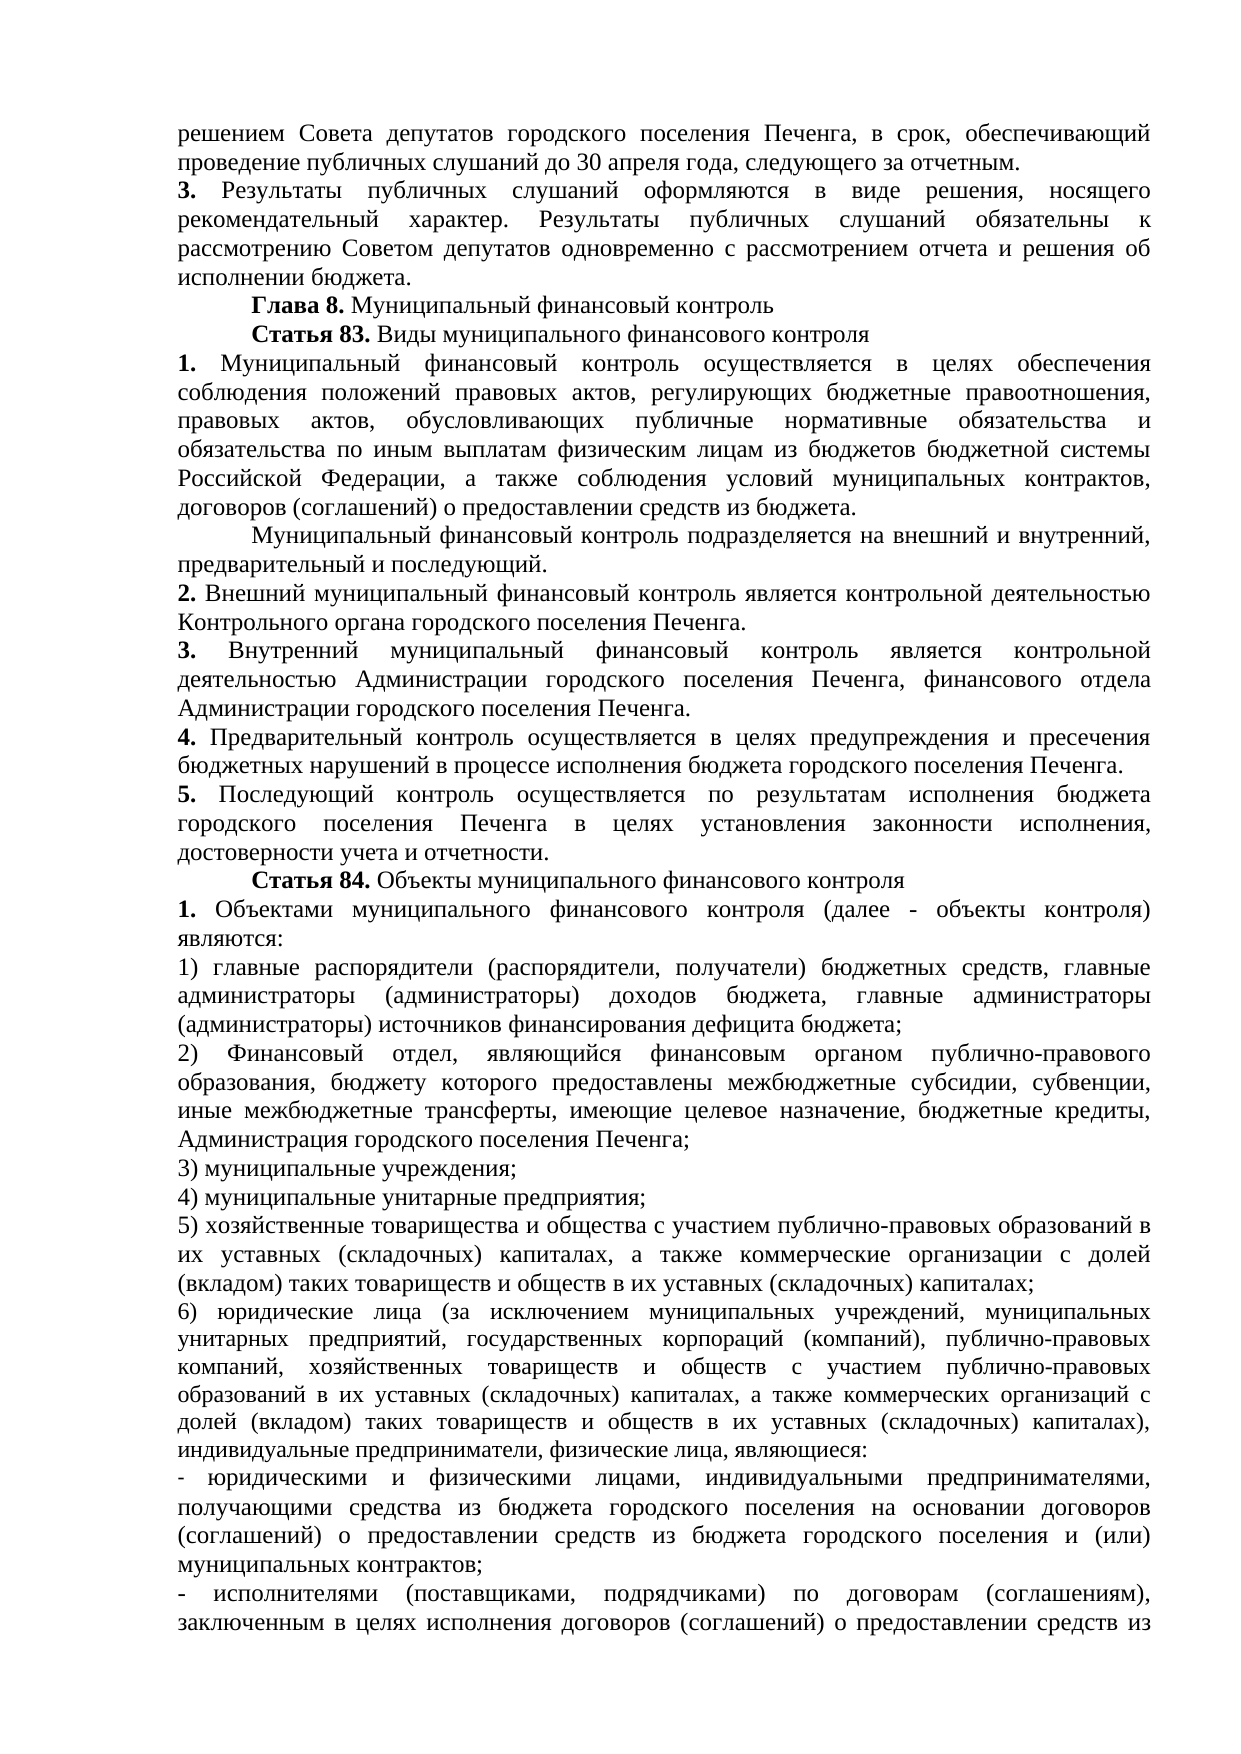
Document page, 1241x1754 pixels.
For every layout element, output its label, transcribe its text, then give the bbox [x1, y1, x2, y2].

text 3. Результаты публичных слушаний оформляются в виде решения, носящего рекомендательный характер. Результаты публичных слушаний обязательны к рассмотрению Советом депутатов одновременно с рассмотрением отчета и решения об исполнении бюджета. [177, 176, 1152, 291]
text Статья 83. Виды муниципального финансового контроля [177, 319, 1152, 348]
text 6) юридические лица (за исключением муниципальных учреждений, муниципальных унитарных предприятий, государственных корпораций (компаний), публично-правовых компаний, хозяйственных товариществ и обществ с участием публично-правовых образований в их уставных (складочных) капиталах, а также коммерческих организаций с долей (вкладом) таких товариществ и обществ в их уставных (складочных) капиталах), индивидуальные предприниматели, физические лица, являющиеся: [177, 1297, 1152, 1462]
text 2) Финансовый отдел, являющийся финансовым органом публично-правового образования, бюджету которого предоставлены межбюджетные субсидии, субвенции, иные межбюджетные трансферты, имеющие целевое назначение, бюджетные кредиты, Администрация городского поселения Печенга; [177, 1038, 1152, 1153]
text Муниципальный финансовый контроль подразделяется на внешний и внутренний, предварительный и последующий. [177, 521, 1152, 578]
text 3) муниципальные учреждения; [177, 1153, 1152, 1182]
text Глава 8. Муниципальный финансовый контроль [177, 291, 1152, 319]
text 5. Последующий контроль осуществляется по результатам исполнения бюджета городского поселения Печенга в целях установления законности исполнения, достоверности учета и отчетности. [177, 779, 1152, 866]
text Статья 84. Объекты муниципального финансового контроля [177, 866, 1152, 894]
text 1. Объектами муниципального финансового контроля (далее - объекты контроля) являются: [177, 894, 1152, 952]
text 3. Внутренний муниципальный финансовый контроль является контрольной деятельностью Администрации городского поселения Печенга, финансового отдела Администрации городского поселения Печенга. [177, 636, 1152, 722]
text 1) главные распорядители (распорядители, получатели) бюджетных средств, главные администраторы (администраторы) доходов бюджета, главные администраторы (администраторы) источников финансирования дефицита бюджета; [177, 952, 1152, 1038]
text 4) муниципальные унитарные предприятия; [177, 1182, 1152, 1211]
text - юридическими и физическими лицами, индивидуальными предпринимателями, получающими средства из бюджета городского поселения на основании договоров (соглашений) о предоставлении средств из бюджета городского поселения и (или) муниципальных контрактов; [177, 1462, 1152, 1578]
text 2. Внешний муниципальный финансовый контроль является контрольной деятельностью Контрольного органа городского поселения Печенга. [177, 578, 1152, 636]
text 1. Муниципальный финансовый контроль осуществляется в целях обеспечения соблюдения положений правовых актов, регулирующих бюджетные правоотношения, правовых актов, обусловливающих публичные нормативные обязательства и обязательства по иным выплатам физическим лицам из бюджетов бюджетной системы Российской Федерации, а также соблюдения условий муниципальных контрактов, договоров (соглашений) о предоставлении средств из бюджета. [177, 348, 1152, 521]
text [177, 1578, 1152, 1635]
text 5) хозяйственные товарищества и общества с участием публично-правовых образований в их уставных (складочных) капиталах, а также коммерческие организации с долей (вкладом) таких товариществ и обществ в их уставных (складочных) капиталах; [177, 1211, 1152, 1297]
text 4. Предварительный контроль осуществляется в целях предупреждения и пресечения бюджетных нарушений в процессе исполнения бюджета городского поселения Печенга. [177, 722, 1152, 779]
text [177, 118, 1152, 176]
